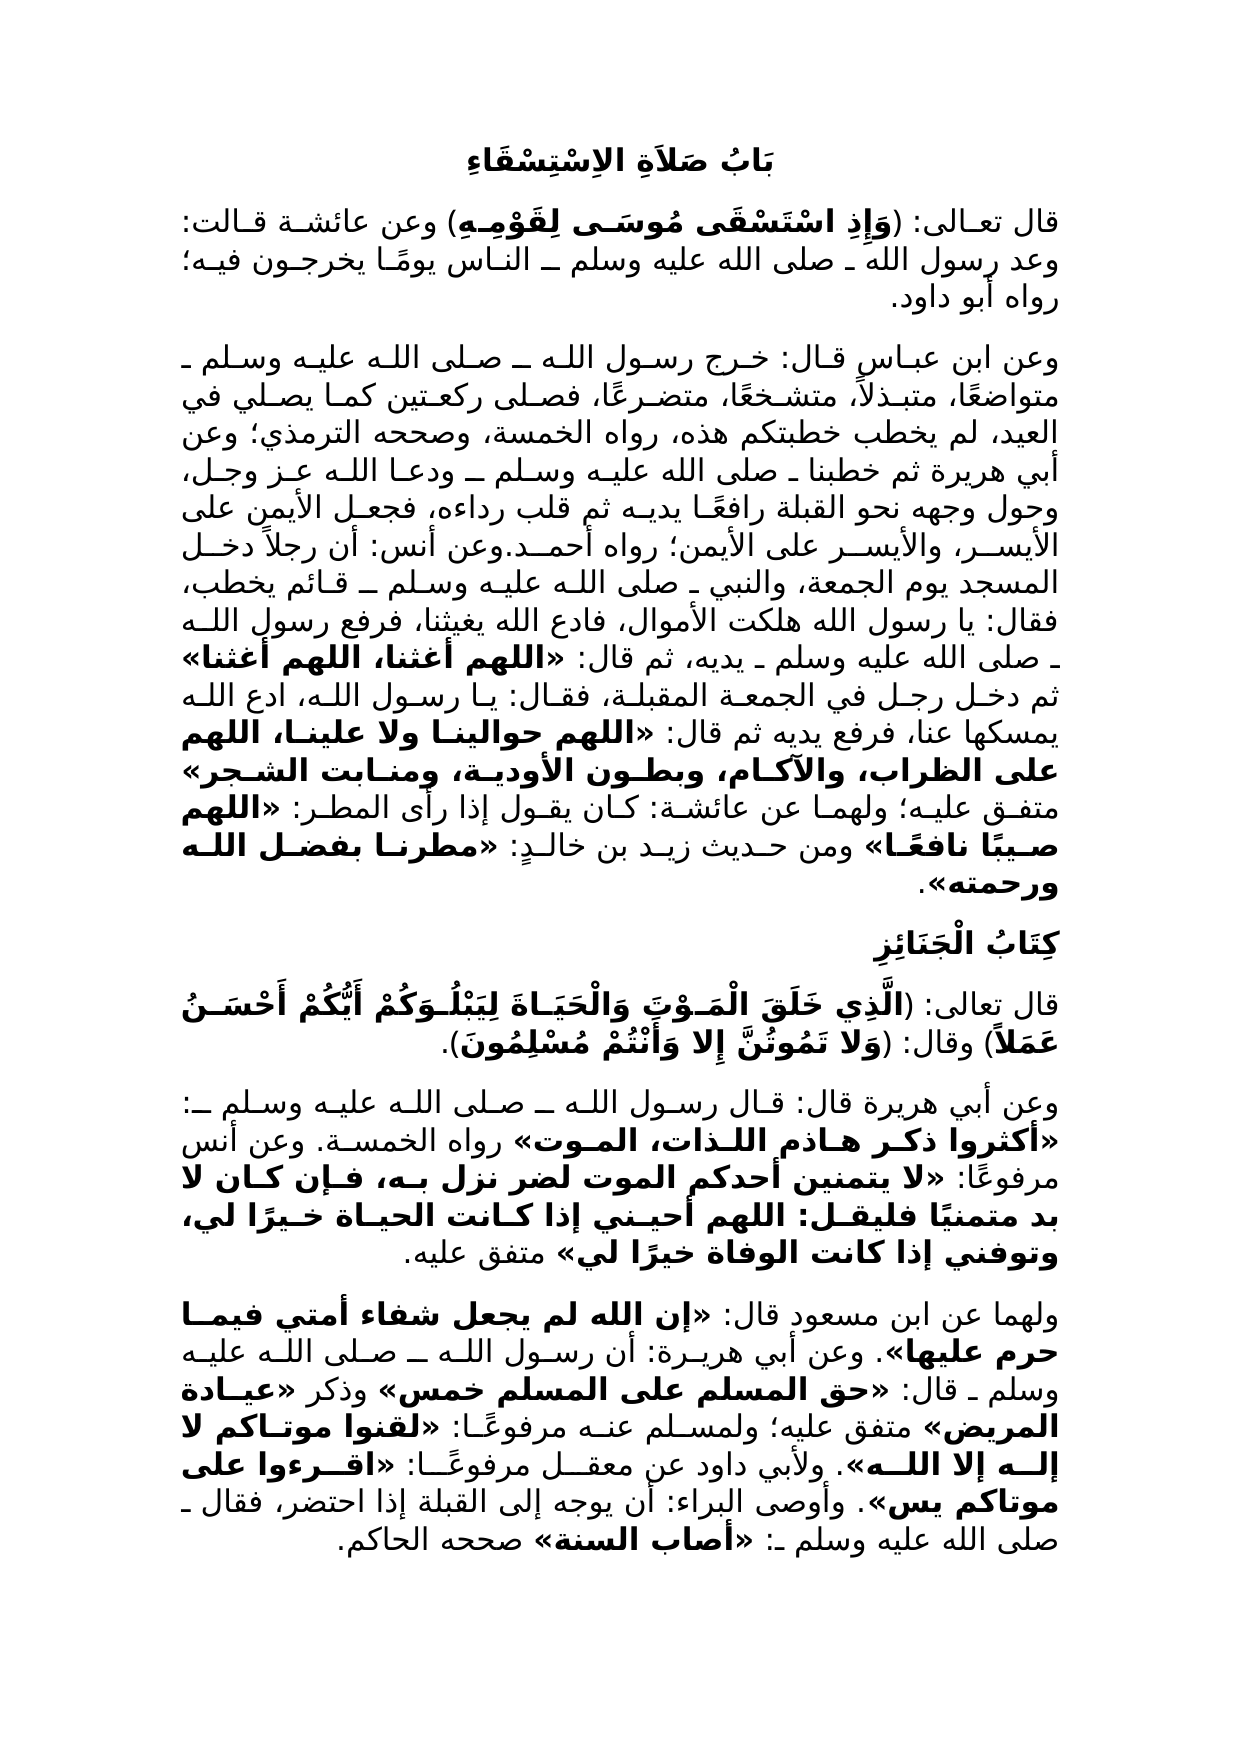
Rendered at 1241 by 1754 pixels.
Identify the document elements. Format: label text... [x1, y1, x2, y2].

text قال تعالى: ﴿الَّذِي خَلَقَ الْمَوْتَ وَالْحَيَاةَ لِيَبْلُوَكُمْ أَيُّكُمْ أَحْسَنُ عَمَلاً﴾ وقال: ﴿وَلا تَمُوتُنَّ إِلا وَأَنْتُمْ مُسْلِمُونَ﴾. [181, 985, 1059, 1060]
text وعن ابن عباس قال: خرج رسول الله ـ صلى الله عليه وسلم ـ متواضعًا، متبذلاً، متشخعًا، متضرعًا، فصلى ركعتين كما يصلي في العيد، لم يخطب خطبتكم هذه، رواه الخمسة، وصححه الترمذي؛ وعن أبي هريرة ثم خطبنا ـ صلى الله عليه وسلم ـ ودعا الله عز وجل، وحول وجهه نحو القبلة رافعًا يديه ثم قلب رداءه، فجعل الأيمن على الأيسر، والأيسر على الأيمن؛ رواه أحمد.وعن أنس: أن رجلاً دخل المسجد يوم الجمعة، والنبي ـ صلى الله عليه وسلم ـ قائم يخطب، فقال: يا رسول الله هلكت الأموال، فادع الله يغيثنا، فرفع رسول الله ـ صلى الله عليه وسلم ـ يديه، ثم قال: «اللهم أغثنا، اللهم أغثنا» ثم دخل رجل في الجمعة المقبلة، فقال: يا رسول الله، ادع الله يمسكها عنا، فرفع يديه ثم قال: «اللهم حوالينا ولا علينا، اللهم على الظراب، والآكام، وبطون الأودية، ومنابت الشجر» متفق عليه؛ ولهما عن عائشة: كان يقول إذا رأى المطر: «اللهم صيبًا نافعًا» ومن حديث زيد بن خالدٍ: «مطرنا بفضل الله ورحمته». [181, 338, 1059, 901]
text ولهما عن ابن مسعود قال: «إن الله لم يجعل شفاء أمتي فيما حرم عليها». وعن أبي هريرة: أن رسول الله ـ صلى الله عليه وسلم ـ قال: «حق المسلم على المسلم خمس» وذكر «عيادة المريض» متفق عليه؛ ولمسلم عنه مرفوعًا: «لقنوا موتاكم لا إله إلا الله». ولأبي داود عن معقل مرفوعًا: «اقرءوا على موتاكم يس». وأوصى البراء: أن يوجه إلى القبلة إذا احتضر، فقال ـ صلى الله عليه وسلم ـ: «أصاب السنة» صححه الحاكم. [181, 1295, 1059, 1557]
text كِتَابُ الْجَنَائِزِ [181, 924, 1059, 962]
text بَابُ صَلاَةِ الاِسْتِسْقَاءِ [181, 142, 1059, 179]
text وعن أبي هريرة قال: قال رسول الله ـ صلى الله عليه وسلم ـ: «أكثروا ذكر هاذم اللذات، الموت» رواه الخمسة. وعن أنس مرفوعًا: «لا يتمنين أحدكم الموت لضر نزل به، فإن كان لا بد متمنيًا فليقل: اللهم أحيني إذا كانت الحياة خيرًا لي، وتوفني إذا كانت الوفاة خيرًا لي» متفق عليه. [181, 1084, 1059, 1271]
text قال تعالى: ﴿وَإِذِ اسْتَسْقَى مُوسَى لِقَوْمِهِ﴾ وعن عائشة قالت: وعد رسول الله ـ صلى الله عليه وسلم ـ الناس يومًا يخرجون فيه؛ رواه أبو داود. [181, 202, 1059, 315]
